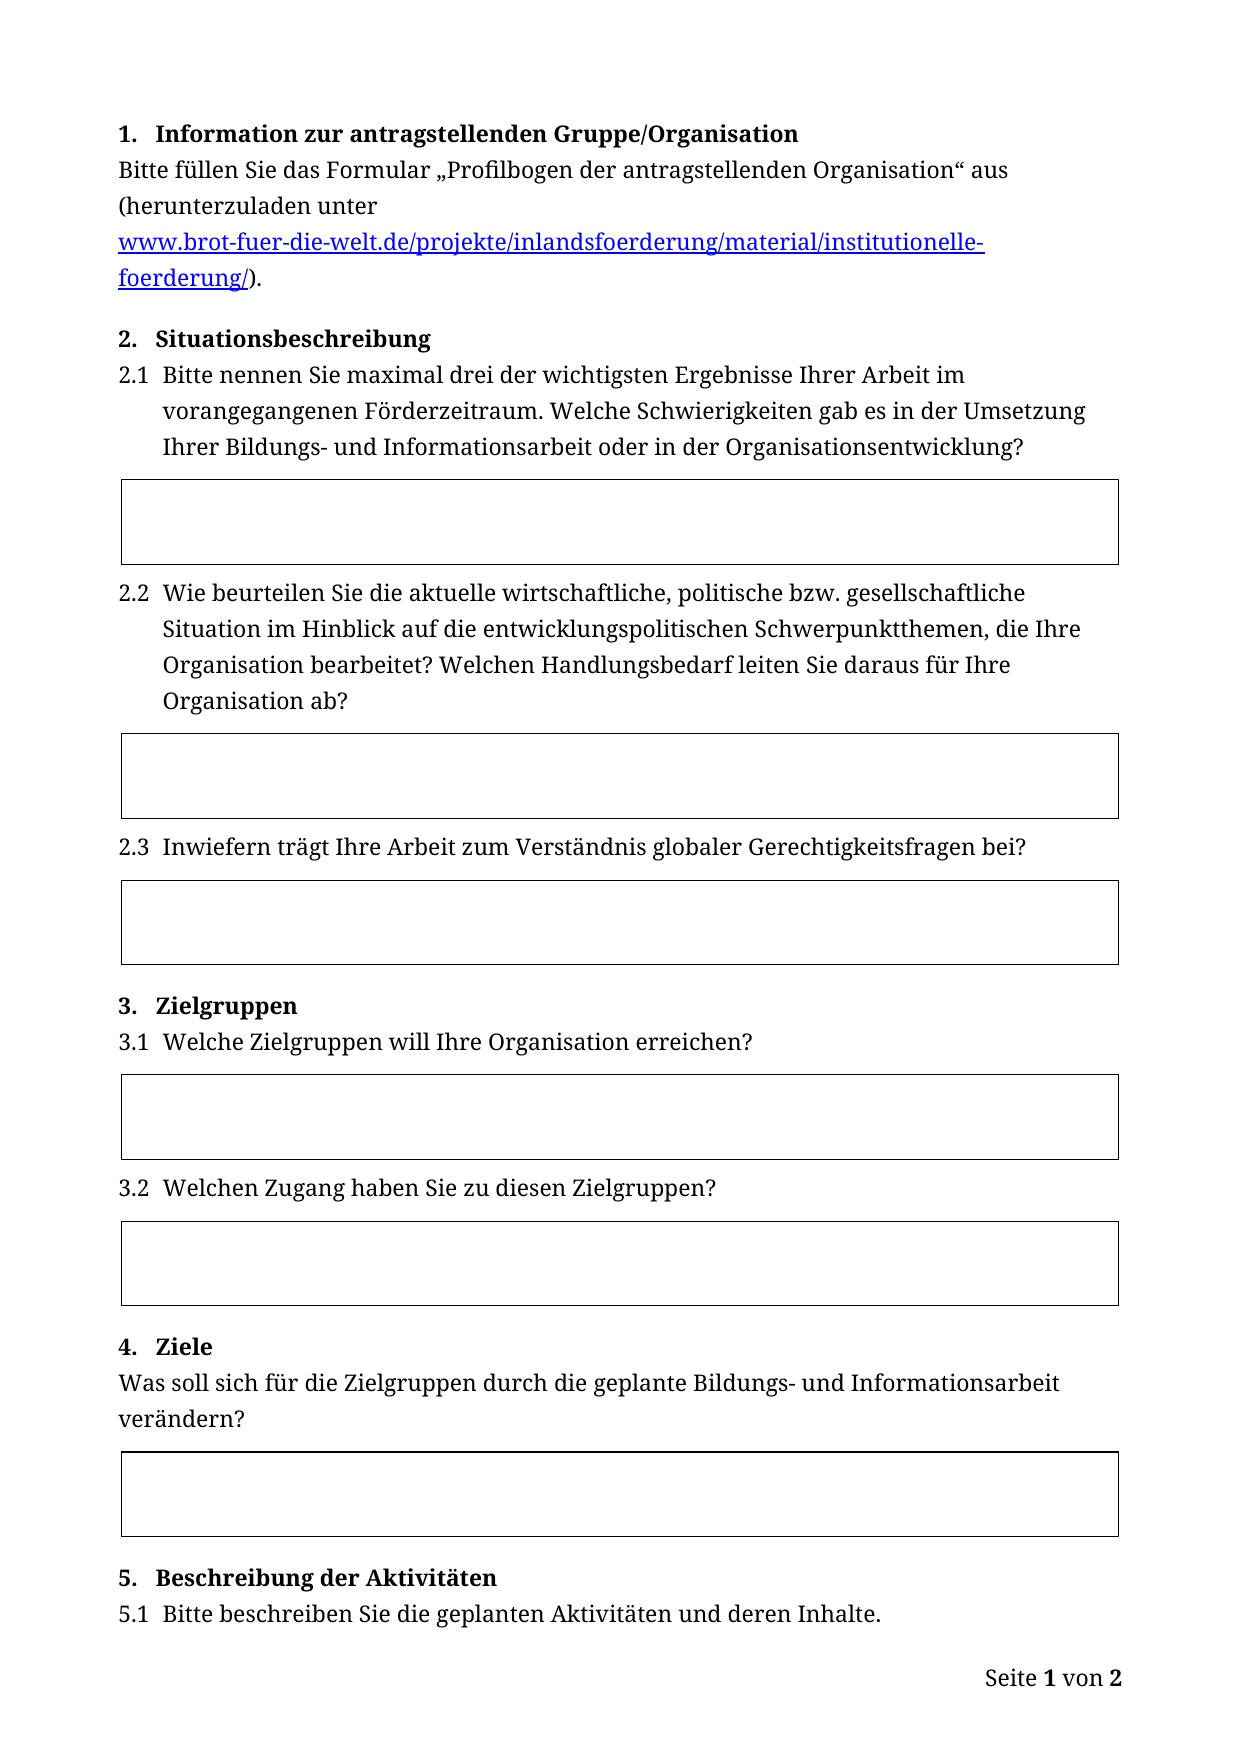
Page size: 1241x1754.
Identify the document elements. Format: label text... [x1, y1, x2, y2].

text Bitte füllen Sie das Formular „Profilbogen der antragstellenden Organisation“ aus (herunterzuladen unter www.brot-fuer-die-welt.de/projekte/inlandsfoerderung/material/institutionelle-foerderung/). [118, 154, 1122, 293]
list Bitte beschreiben Sie die geplanten Aktivitäten und deren Inhalte. [118, 1598, 1122, 1629]
list Wie beurteilen Sie die aktuelle wirtschaftliche, politische bzw. gesellschaftliche Situation im Hinblick auf die entwicklungspolitischen Schwerpunktthemen, die Ihre Organisation bearbeitet? Welchen Handlungsbedarf leiten Sie daraus für Ihre Organisation ab? [118, 577, 1122, 716]
table_header [122, 1222, 1118, 1305]
table_header [122, 734, 1118, 818]
list Welchen Zugang haben Sie zu diesen Zielgruppen? [118, 1172, 1122, 1203]
list Inwiefern trägt Ihre Arbeit zum Verständnis globaler Gerechtigkeitsfragen bei? [118, 831, 1122, 862]
list Welche Zielgruppen will Ihre Organisation erreichen? [118, 1026, 1122, 1057]
list Beschreibung der Aktivitäten [118, 1562, 1122, 1593]
list Zielgruppen [118, 990, 1122, 1021]
table_header [122, 881, 1118, 964]
table_header [122, 1453, 1118, 1536]
list Information zur antragstellenden Gruppe/Organisation [118, 118, 1122, 149]
list Situationsbeschreibung [118, 323, 1122, 354]
table_header [122, 1075, 1118, 1159]
table_header [122, 480, 1118, 563]
list Ziele [118, 1331, 1122, 1362]
text Was soll sich für die Zielgruppen durch die geplante Bildungs- und Informationsarbeit verändern? [118, 1367, 1122, 1434]
list Bitte nennen Sie maximal drei der wichtigsten Ergebnisse Ihrer Arbeit im vorangegangenen Förderzeitraum. Welche Schwierigkeiten gab es in der Umsetzung Ihrer Bildungs- und Informationsarbeit oder in der Organisationsentwicklung? [118, 359, 1122, 462]
